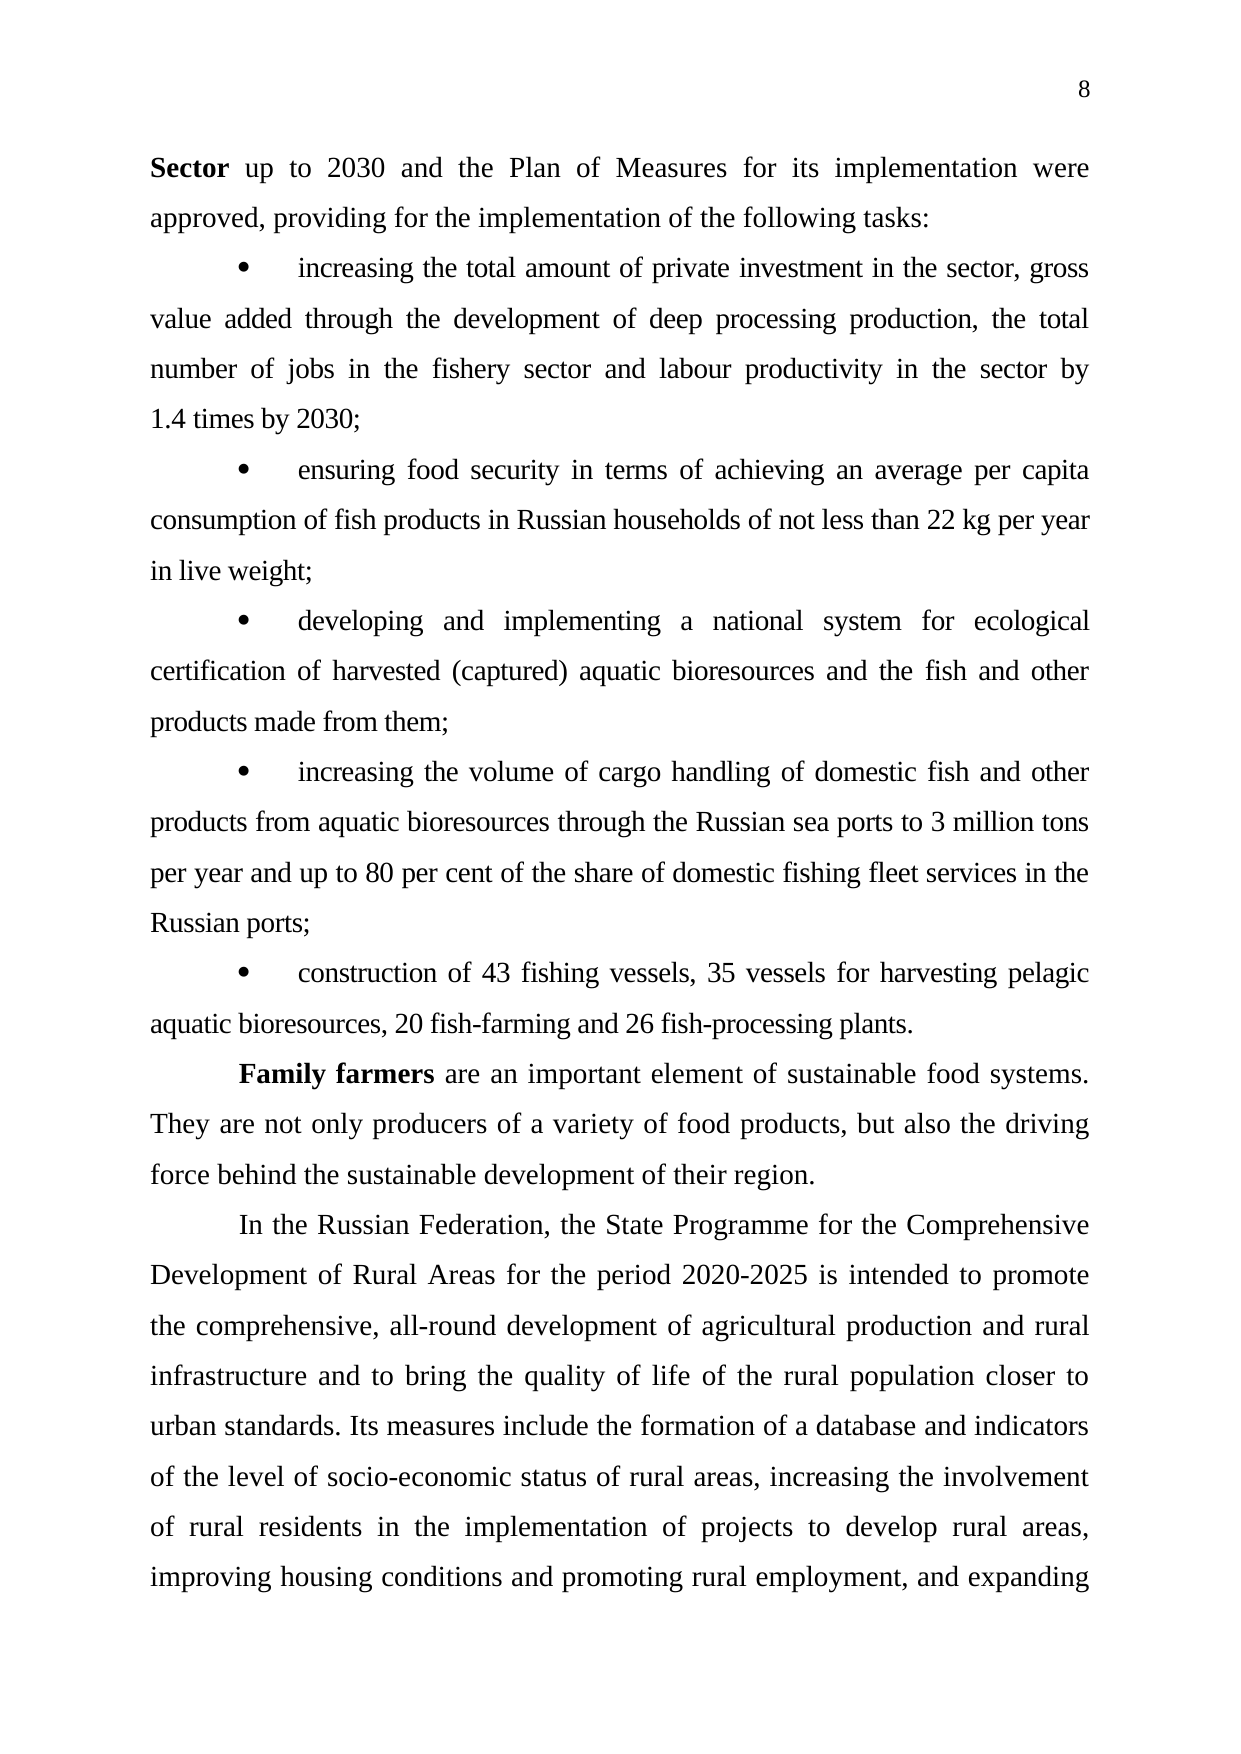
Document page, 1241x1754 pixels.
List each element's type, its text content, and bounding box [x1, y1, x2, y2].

list construction of 43 fishing vessels, 35 vessels for harvesting pelagic aquatic bioresources, 20 fish-farming and 26 fish-processing plants. [150, 955, 1090, 1039]
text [150, 1207, 1090, 1593]
list increasing the total amount of private investment in the sector, gross value added through the development of deep processing production, the total number of jobs in the fishery sector and labour productivity in the sector by 1.4 times by 2030; [150, 251, 1090, 435]
list ensuring food security in terms of achieving an average per capita consumption of fish products in Russian households of not less than 22 kg per year in live weight; [150, 452, 1090, 586]
text Family farmers are an important element of sustainable food systems. They are not only producers of a variety of food products, but also the driving force behind the sustainable development of their region. [150, 1056, 1090, 1190]
list developing and implementing a national system for ecological certification of harvested (captured) aquatic bioresources and the fish and other products made from them; [150, 603, 1090, 737]
list increasing the volume of cargo handling of domestic fish and other products from aquatic bioresources through the Russian sea ports to 3 million tons per year and up to 80 per cent of the share of domestic fishing fleet services in the Russian ports; [150, 754, 1090, 939]
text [150, 150, 1090, 234]
